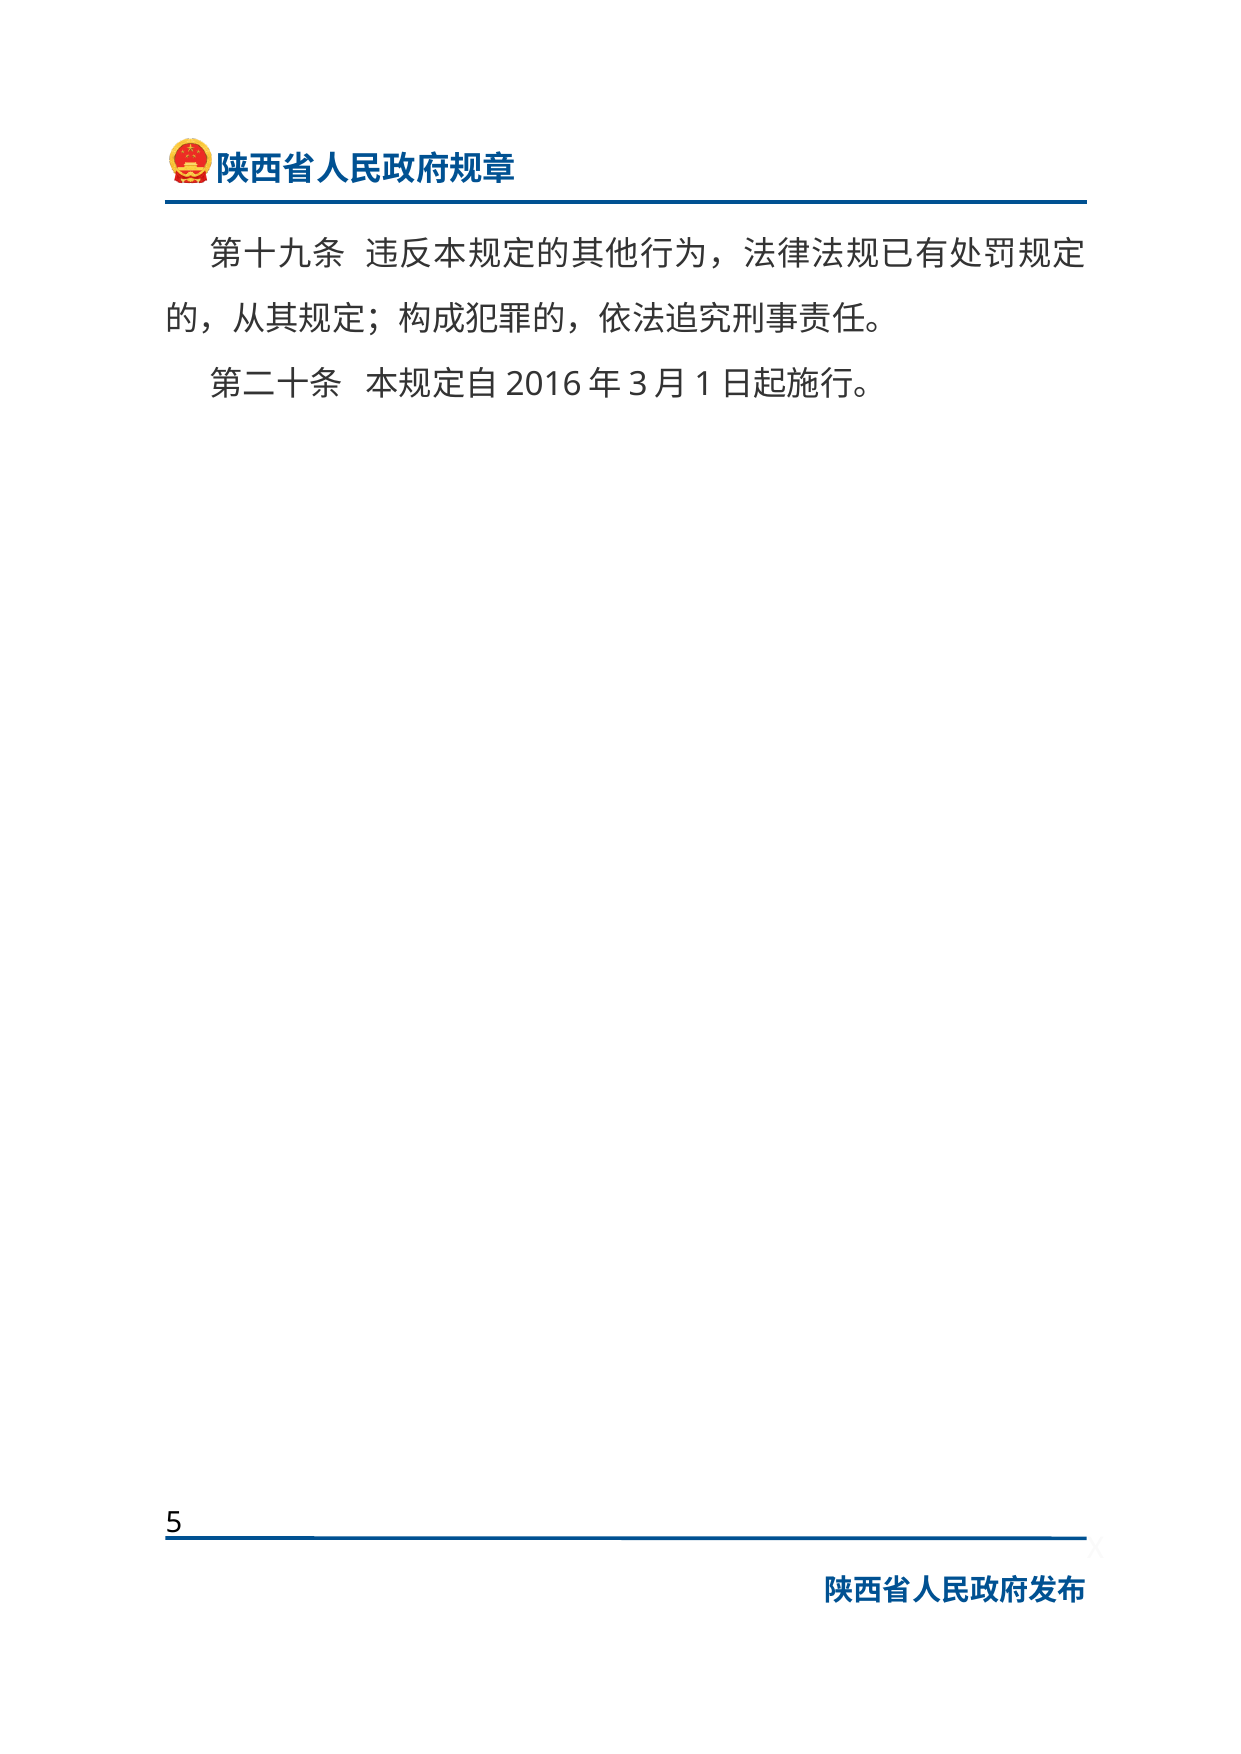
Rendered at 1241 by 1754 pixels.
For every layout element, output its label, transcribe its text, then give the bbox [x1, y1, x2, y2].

picture [165, 136, 216, 187]
